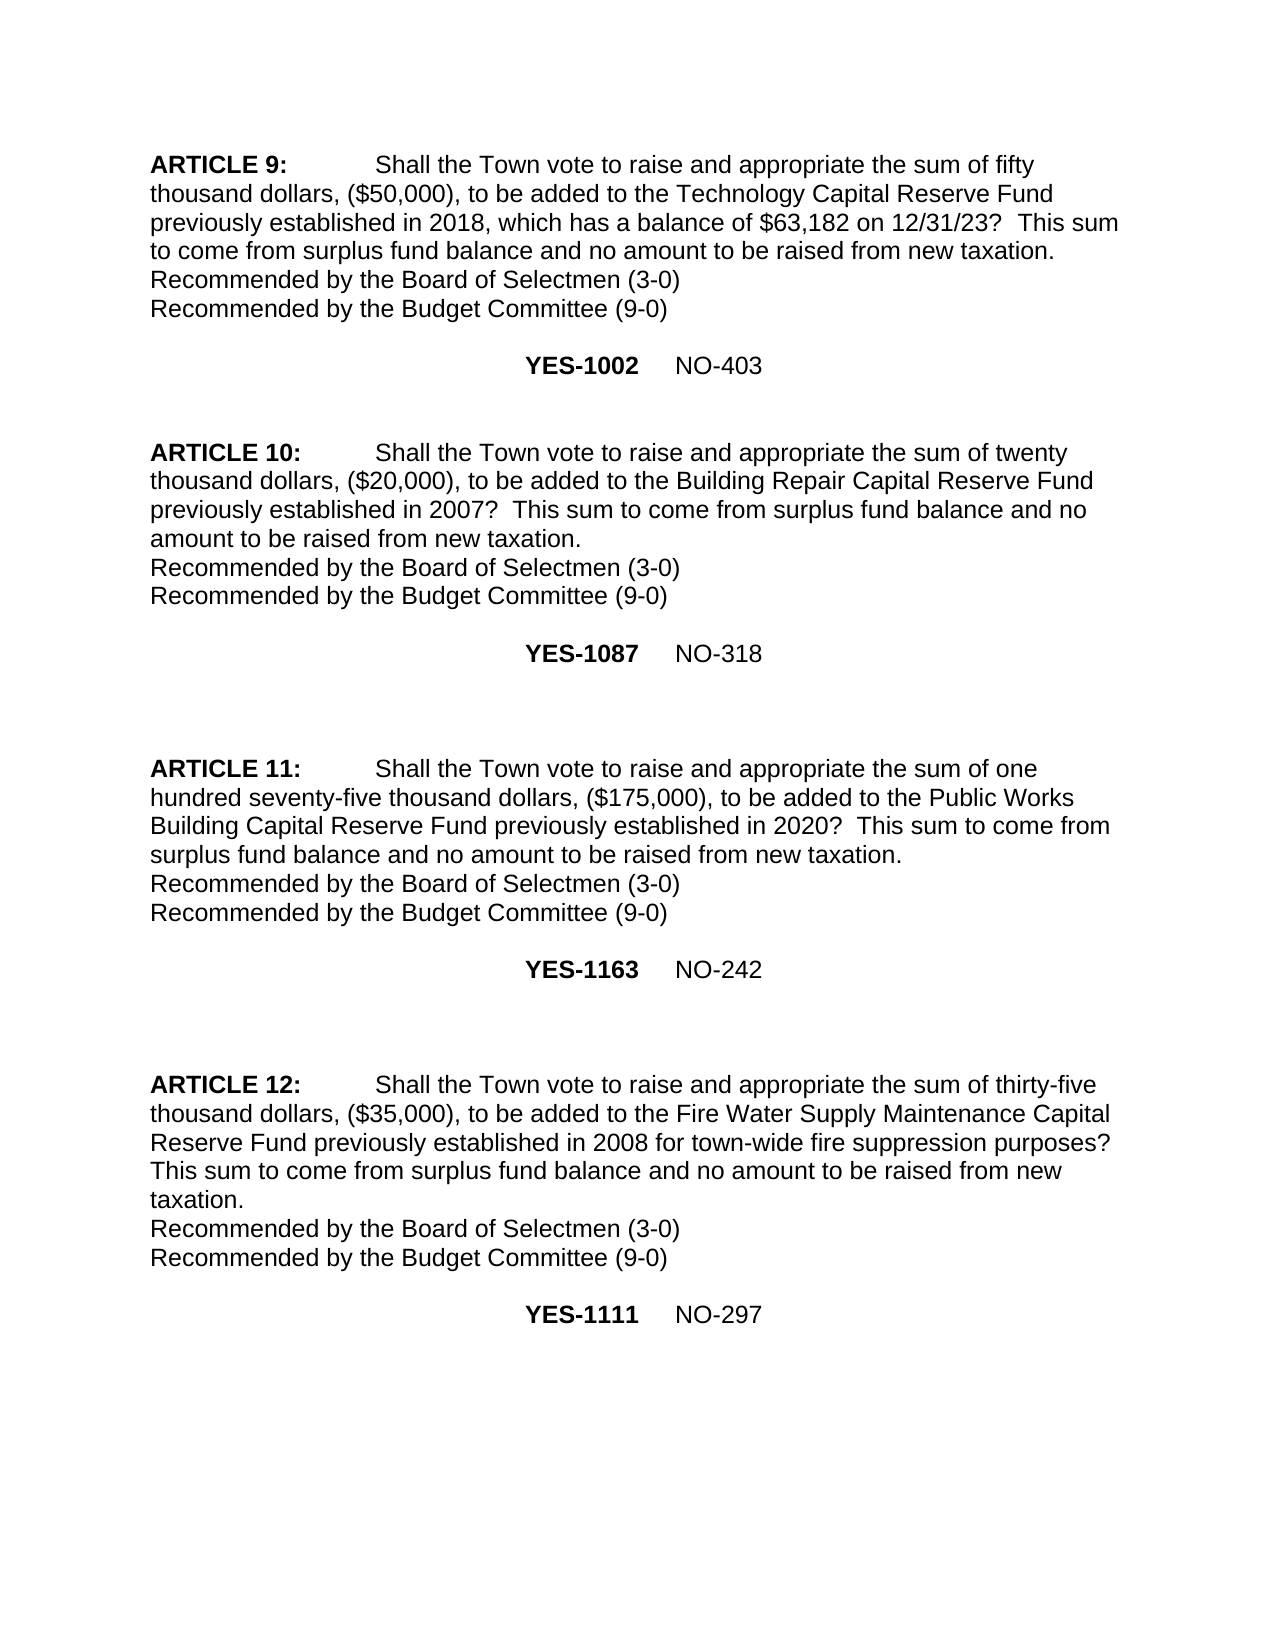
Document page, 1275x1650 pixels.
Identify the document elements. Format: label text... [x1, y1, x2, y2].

text Recommended by the Board of Selectmen (3-0) [150, 1214, 1125, 1242]
text YES-1163 NO-242 [150, 955, 1125, 984]
text YES-1087 NO-318 [150, 639, 1125, 667]
text ARTICLE 9: Shall the Town vote to raise and appropriate the sum of fifty thousand dollars, ($50,000), to be added to the Technology Capital Reserve Fund previously established in 2018, which has a balance of $63,182 on 12/31/23? This sum to come from surplus fund balance and no amount to be raised from new taxation. [150, 150, 1125, 265]
text Recommended by the Budget Committee (9-0) [150, 897, 1125, 926]
text ARTICLE 10: Shall the Town vote to raise and appropriate the sum of twenty thousand dollars, ($20,000), to be added to the Building Repair Capital Reserve Fund previously established in 2007? This sum to come from surplus fund balance and no amount to be raised from new taxation. [150, 437, 1125, 552]
text Recommended by the Budget Committee (9-0) [150, 294, 1125, 322]
text Recommended by the Board of Selectmen (3-0) [150, 869, 1125, 897]
text Recommended by the Board of Selectmen (3-0) [150, 552, 1125, 581]
text Recommended by the Board of Selectmen (3-0) [150, 265, 1125, 294]
text Recommended by the Budget Committee (9-0) [150, 1242, 1125, 1271]
text ARTICLE 11: Shall the Town vote to raise and appropriate the sum of one hundred seventy-five thousand dollars, ($175,000), to be added to the Public Works Building Capital Reserve Fund previously established in 2020? This sum to come from surplus fund balance and no amount to be raised from new taxation. [150, 754, 1125, 869]
text YES-1002 NO-403 [150, 351, 1125, 380]
text ARTICLE 12: Shall the Town vote to raise and appropriate the sum of thirty-five thousand dollars, ($35,000), to be added to the Fire Water Supply Maintenance Capital Reserve Fund previously established in 2008 for town-wide fire suppression purposes? This sum to come from surplus fund balance and no amount to be raised from new taxation. [150, 1070, 1125, 1214]
text Recommended by the Budget Committee (9-0) [150, 581, 1125, 610]
text YES-1111 NO-297 [150, 1300, 1125, 1329]
